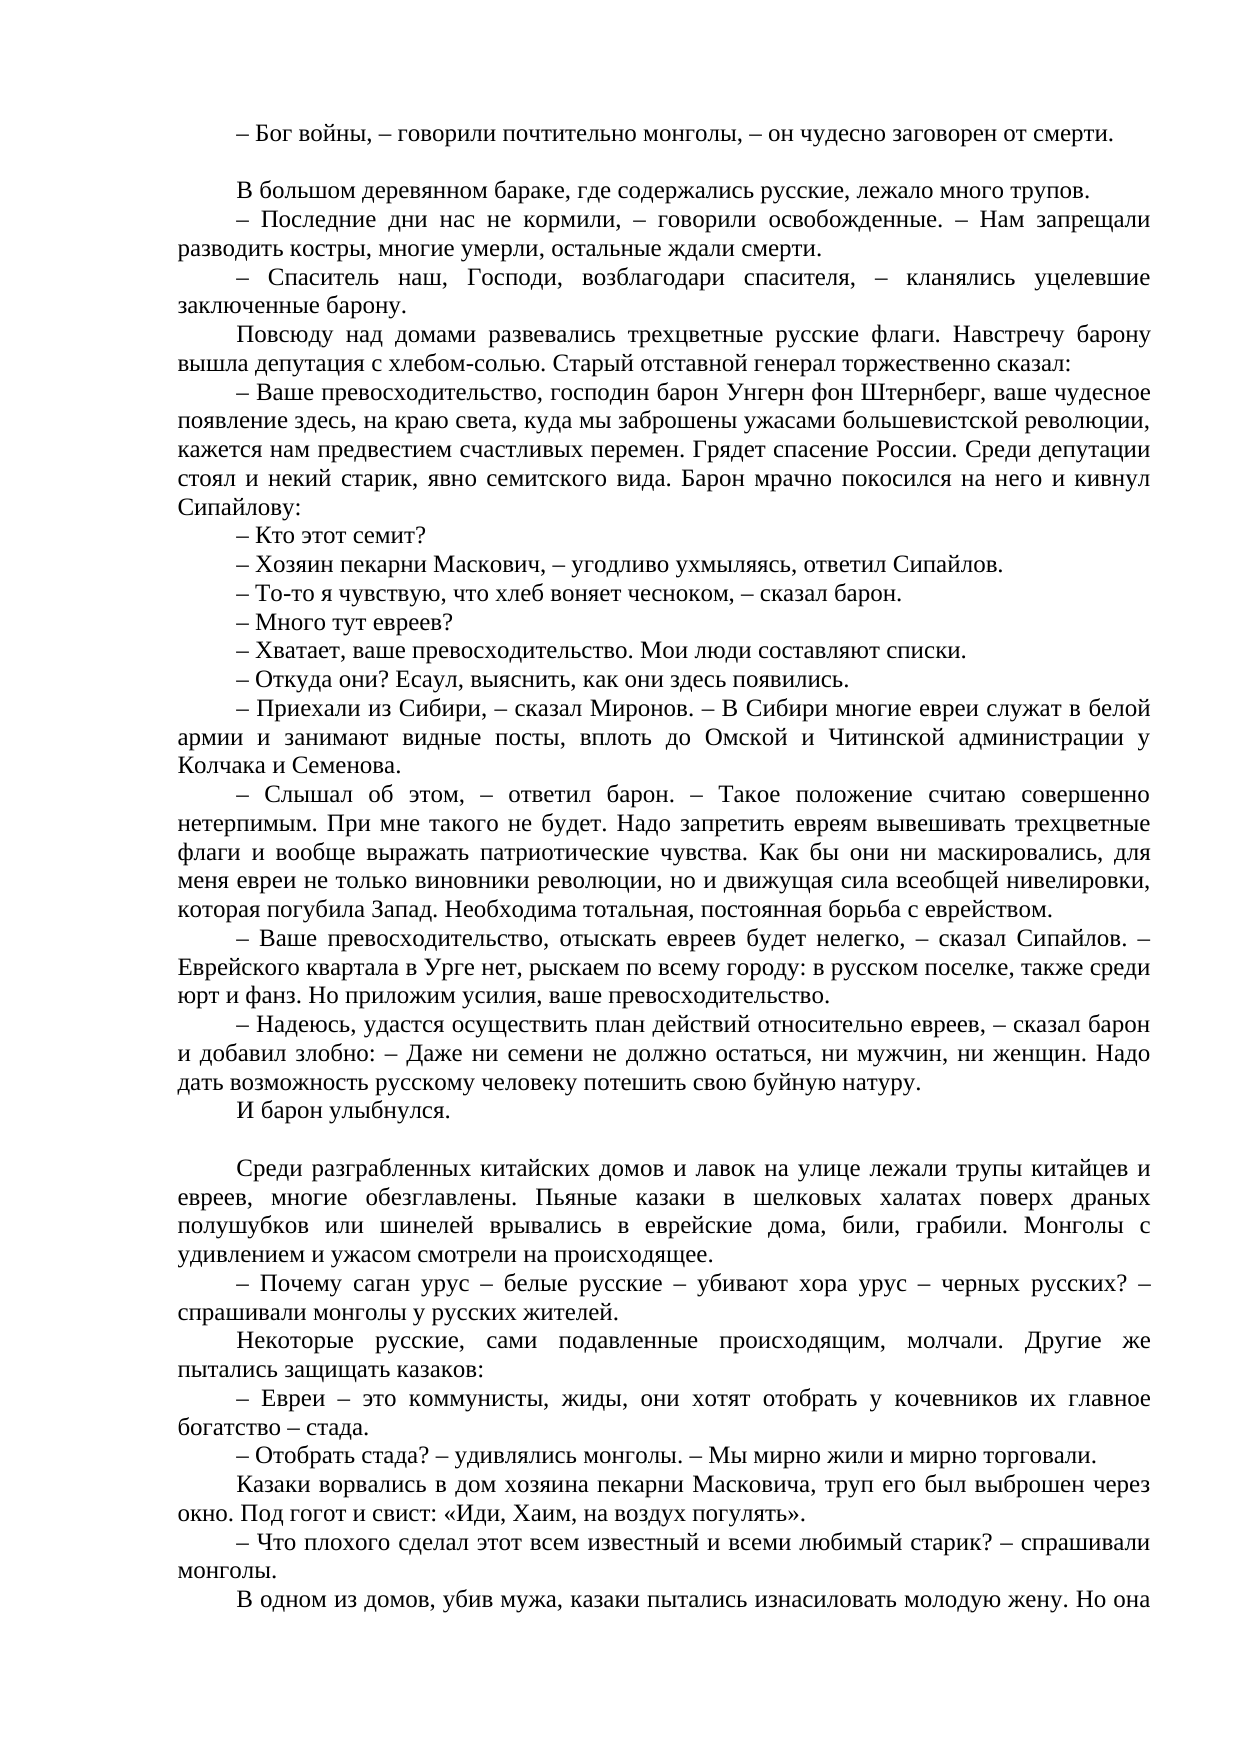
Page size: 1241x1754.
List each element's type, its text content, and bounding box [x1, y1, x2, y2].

text – Что плохого сделал этот всем известный и всеми любимый старик? – спрашивали монголы. [177, 1527, 1152, 1584]
text – Отобрать стада? – удивлялись монголы. – Мы мирно жили и мирно торговали. [177, 1441, 1152, 1469]
text – Спаситель наш, Господи, возблагодари спасителя, – кланялись уцелевшие заключенные барону. [177, 262, 1152, 319]
text – Евреи – это коммунисты, жиды, они хотят отобрать у кочевников их главное богатство – стада. [177, 1383, 1152, 1441]
text И барон улыбнулся. [177, 1096, 1152, 1124]
text – Надеюсь, удастся осуществить план действий относительно евреев, – сказал барон и добавил злобно: – Даже ни семени не должно остаться, ни мужчин, ни женщин. Надо дать возможность русскому человеку потешить свою буйную натуру. [177, 1009, 1152, 1096]
text – Ваше превосходительство, отыскать евреев будет нелегко, – сказал Сипайлов. – Еврейского квартала в Урге нет, рыскаем по всему городу: в русском поселке, также среди юрт и фанз. Но приложим усилия, ваше превосходительство. [177, 923, 1152, 1009]
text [177, 1584, 1152, 1613]
text – То-то я чувствую, что хлеб воняет чесноком, – сказал барон. [177, 578, 1152, 607]
text – Приехали из Сибири, – сказал Миронов. – В Сибири многие евреи служат в белой армии и занимают видные посты, вплоть до Омской и Читинской администрации у Колчака и Семенова. [177, 693, 1152, 779]
text – Кто этот семит? [177, 521, 1152, 549]
text В большом деревянном бараке, где содержались русские, лежало много трупов. [177, 176, 1152, 204]
text – Много тут евреев? [177, 607, 1152, 636]
text Некоторые русские, сами подавленные происходящим, молчали. Другие же пытались защищать казаков: [177, 1326, 1152, 1383]
text – Бог войны, – говорили почтительно монголы, – он чудесно заговорен от смерти. [177, 118, 1152, 147]
text – Хватает, ваше превосходительство. Мои люди составляют списки. [177, 636, 1152, 664]
text – Последние дни нас не кормили, – говорили освобожденные. – Нам запрещали разводить костры, многие умерли, остальные ждали смерти. [177, 204, 1152, 262]
text – Хозяин пекарни Маскович, – угодливо ухмыляясь, ответил Сипайлов. [177, 549, 1152, 578]
text Повсюду над домами развевались трехцветные русские флаги. Навстречу барону вышла депутация с хлебом-солью. Старый отставной генерал торжественно сказал: [177, 319, 1152, 377]
text Казаки ворвались в дом хозяина пекарни Масковича, труп его был выброшен через окно. Под гогот и свист: «Иди, Хаим, на воздух погулять». [177, 1469, 1152, 1527]
text Среди разграбленных китайских домов и лавок на улице лежали трупы китайцев и евреев, многие обезглавлены. Пьяные казаки в шелковых халатах поверх драных полушубков или шинелей врывались в еврейские дома, били, грабили. Монголы с удивлением и ужасом смотрели на происходящее. [177, 1153, 1152, 1268]
text – Почему саган урус – белые русские – убивают хора урус – черных русских? – спрашивали монголы у русских жителей. [177, 1268, 1152, 1326]
text – Слышал об этом, – ответил барон. – Такое положение считаю совершенно нетерпимым. При мне такого не будет. Надо запретить евреям вывешивать трехцветные флаги и вообще выражать патриотические чувства. Как бы они ни маскировались, для меня евреи не только виновники революции, но и движущая сила всеобщей нивелировки, которая погубила Запад. Необходима тотальная, постоянная борьба с еврейством. [177, 779, 1152, 923]
text – Ваше превосходительство, господин барон Унгерн фон Штернберг, ваше чудесное появление здесь, на краю света, куда мы заброшены ужасами большевистской революции, кажется нам предвестием счастливых перемен. Грядет спасение России. Среди депутации стоял и некий старик, явно семитского вида. Барон мрачно покосился на него и кивнул Сипайлову: [177, 377, 1152, 521]
text – Откуда они? Есаул, выяснить, как они здесь появились. [177, 664, 1152, 693]
